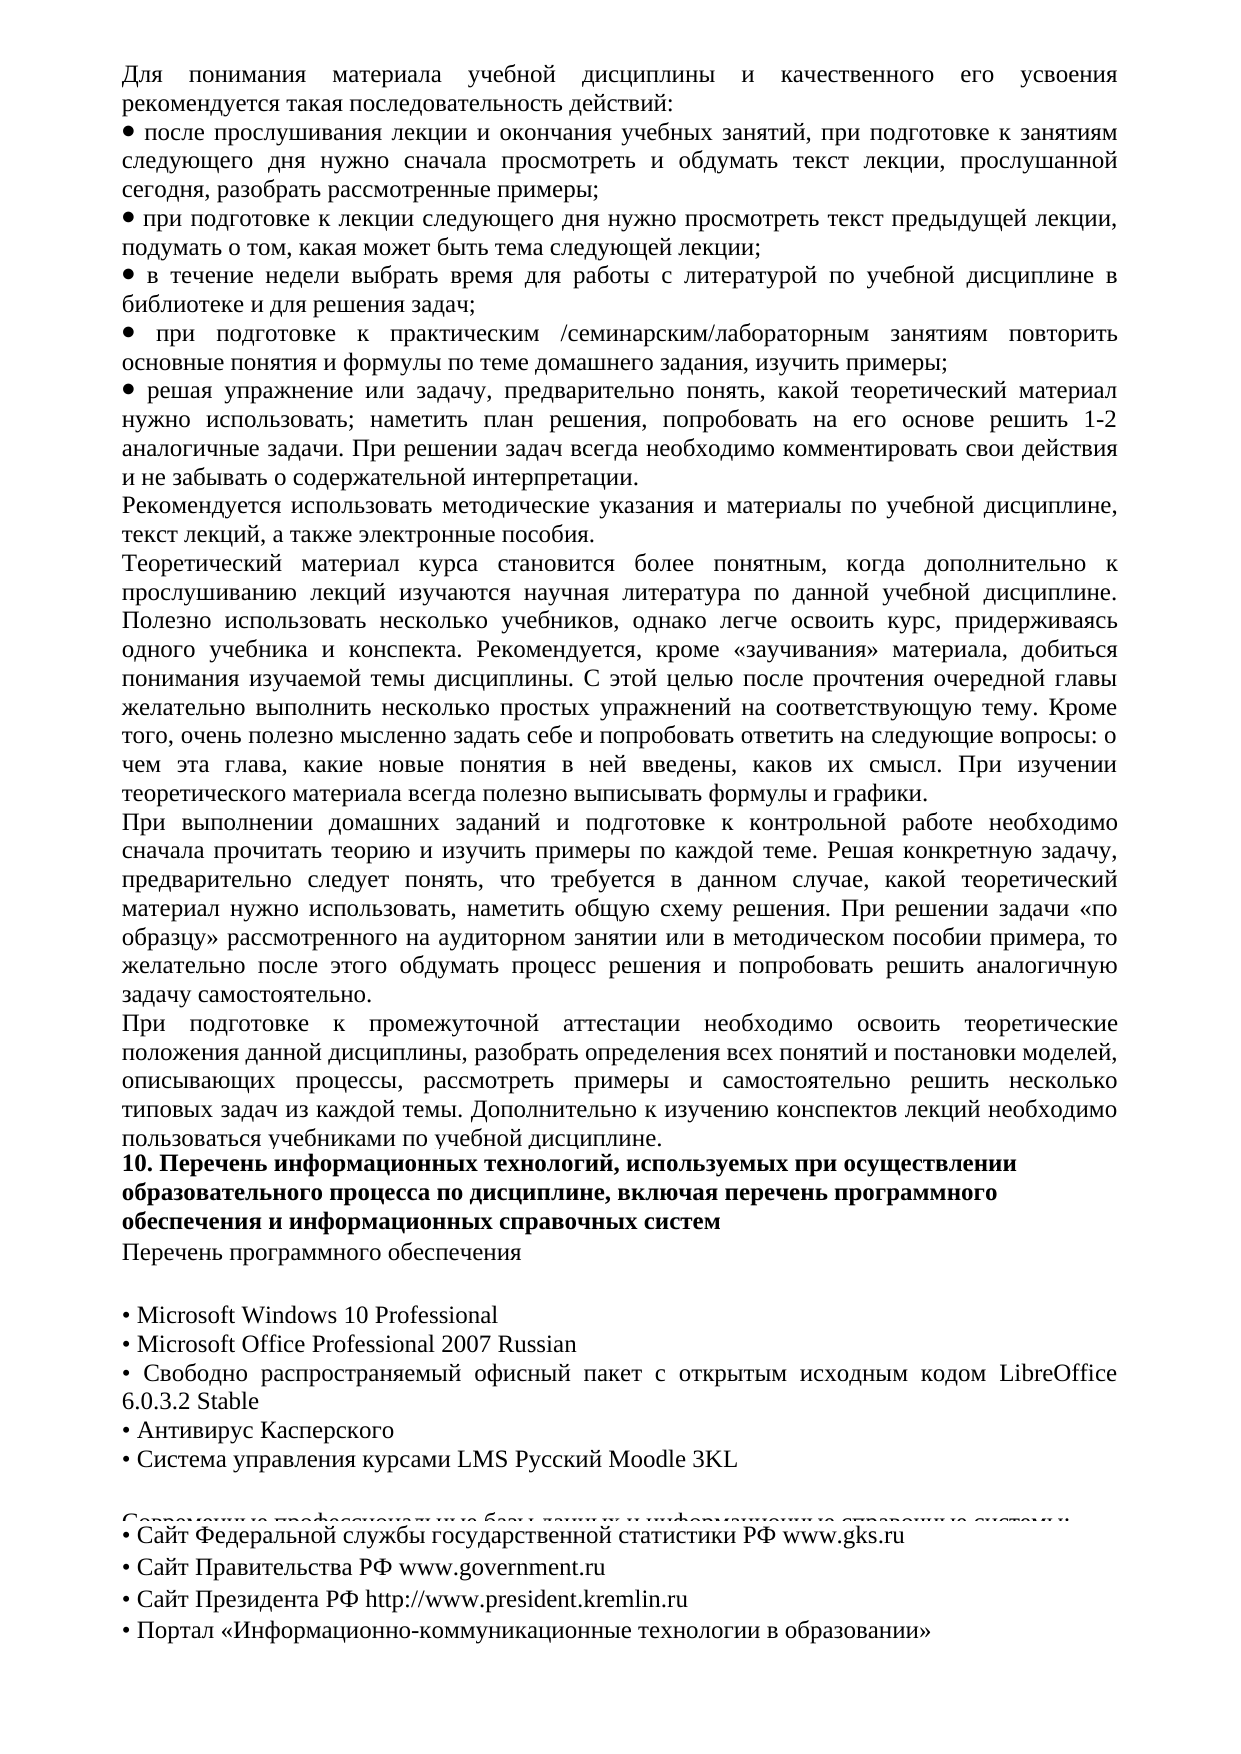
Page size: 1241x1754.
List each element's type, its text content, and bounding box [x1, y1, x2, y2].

table_cell Перечень программного обеспечения • Microsoft Windows 10 Professional • Microsoft Office Professional 2007 Russian • Cвободно распространяемый офисный пакет с открытым исходным кодом LibreOffice 6.0.3.2 Stable • Антивирус Касперского • Cистема управления курсами LMS Русский Moodle 3KL Современные профессиональные базы данных и информационные справочные системы: [118, 1237, 1122, 1521]
table_cell • Сайт Президента РФ http://www.president.kremlin.ru [118, 1584, 1122, 1616]
table_cell • Портал «Информационно-коммуникационные технологии в образовании» [118, 1616, 1122, 1647]
table_header Для понимания материала учебной дисциплины и качественного его усвоения рекомендуется такая последовательность действий: ⦁ после прослушивания лекции и окончания учебных занятий, при подготовке к занятиям следующего дня нужно сначала просмотреть и обдумать текст лекции, прослушанной сегодня, разобрать рассмотренные примеры; ⦁ при подготовке к лекции следующего дня нужно просмотреть текст предыдущей лекции, подумать о том, какая может быть тема следующей лекции; ⦁ в течение недели выбрать время для работы с литературой по учебной дисциплине в библиотеке и для решения задач; ⦁ при подготовке к практическим /семинарским/лабораторным занятиям повторить основные понятия и формулы по теме домашнего задания, изучить примеры; ⦁ решая упражнение или задачу, предварительно понять, какой теоретический материал нужно использовать; наметить план решения, попробовать на его основе решить 1-2 аналогичные задачи. При решении задач всегда необходимо комментировать свои действия и не забывать о содержательной интерпретации. Рекомендуется использовать методические указания и материалы по учебной дисциплине, текст лекций, а также электронные пособия. Теоретический материал курса становится более понятным, когда дополнительно к прослушиванию лекций изучаются научная литература по данной учебной дисциплине. Полезно использовать несколько учебников, однако легче освоить курс, придерживаясь одного учебника и конспекта. Рекомендуется, кроме «заучивания» материала, добиться понимания изучаемой темы дисциплины. С этой целью после прочтения очередной главы желательно выполнить несколько простых упражнений на соответствующую тему. Кроме того, очень полезно мысленно задать себе и попробовать ответить на следующие вопросы: о чем эта глава, какие новые понятия в ней введены, каков их смысл. При изучении теоретического материала всегда полезно выписывать формулы и графики. При выполнении домашних заданий и подготовке к контрольной работе необходимо сначала прочитать теорию и изучить примеры по каждой теме. Решая конкретную задачу, предварительно следует понять, что требуется в данном случае, какой теоретический материал нужно использовать, наметить общую схему решения. При решении задачи «по образцу» рассмотренного на аудиторном занятии или в методическом пособии примера, то желательно после этого обдумать процесс решения и попробовать решить аналогичную задачу самостоятельно. При подготовке к промежуточной аттестации необходимо освоить теоретические положения данной дисциплины, разобрать определения всех понятий и постановки моделей, описывающих процессы, рассмотреть примеры и самостоятельно решить несколько типовых задач из каждой темы. Дополнительно к изучению конспектов лекций необходимо пользоваться учебниками по учебной дисциплине. [118, 59, 1122, 1148]
table_cell • Сайт Федеральной службы государственной статистики РФ www.gks.ru [118, 1521, 1122, 1552]
table_cell 10. Перечень информационных технологий, используемых при осуществлении образовательного процесса по дисциплине, включая перечень программного обеспечения и информационных справочных систем [118, 1148, 1122, 1237]
table_cell • Сайт Правительства РФ www.government.ru [118, 1552, 1122, 1584]
